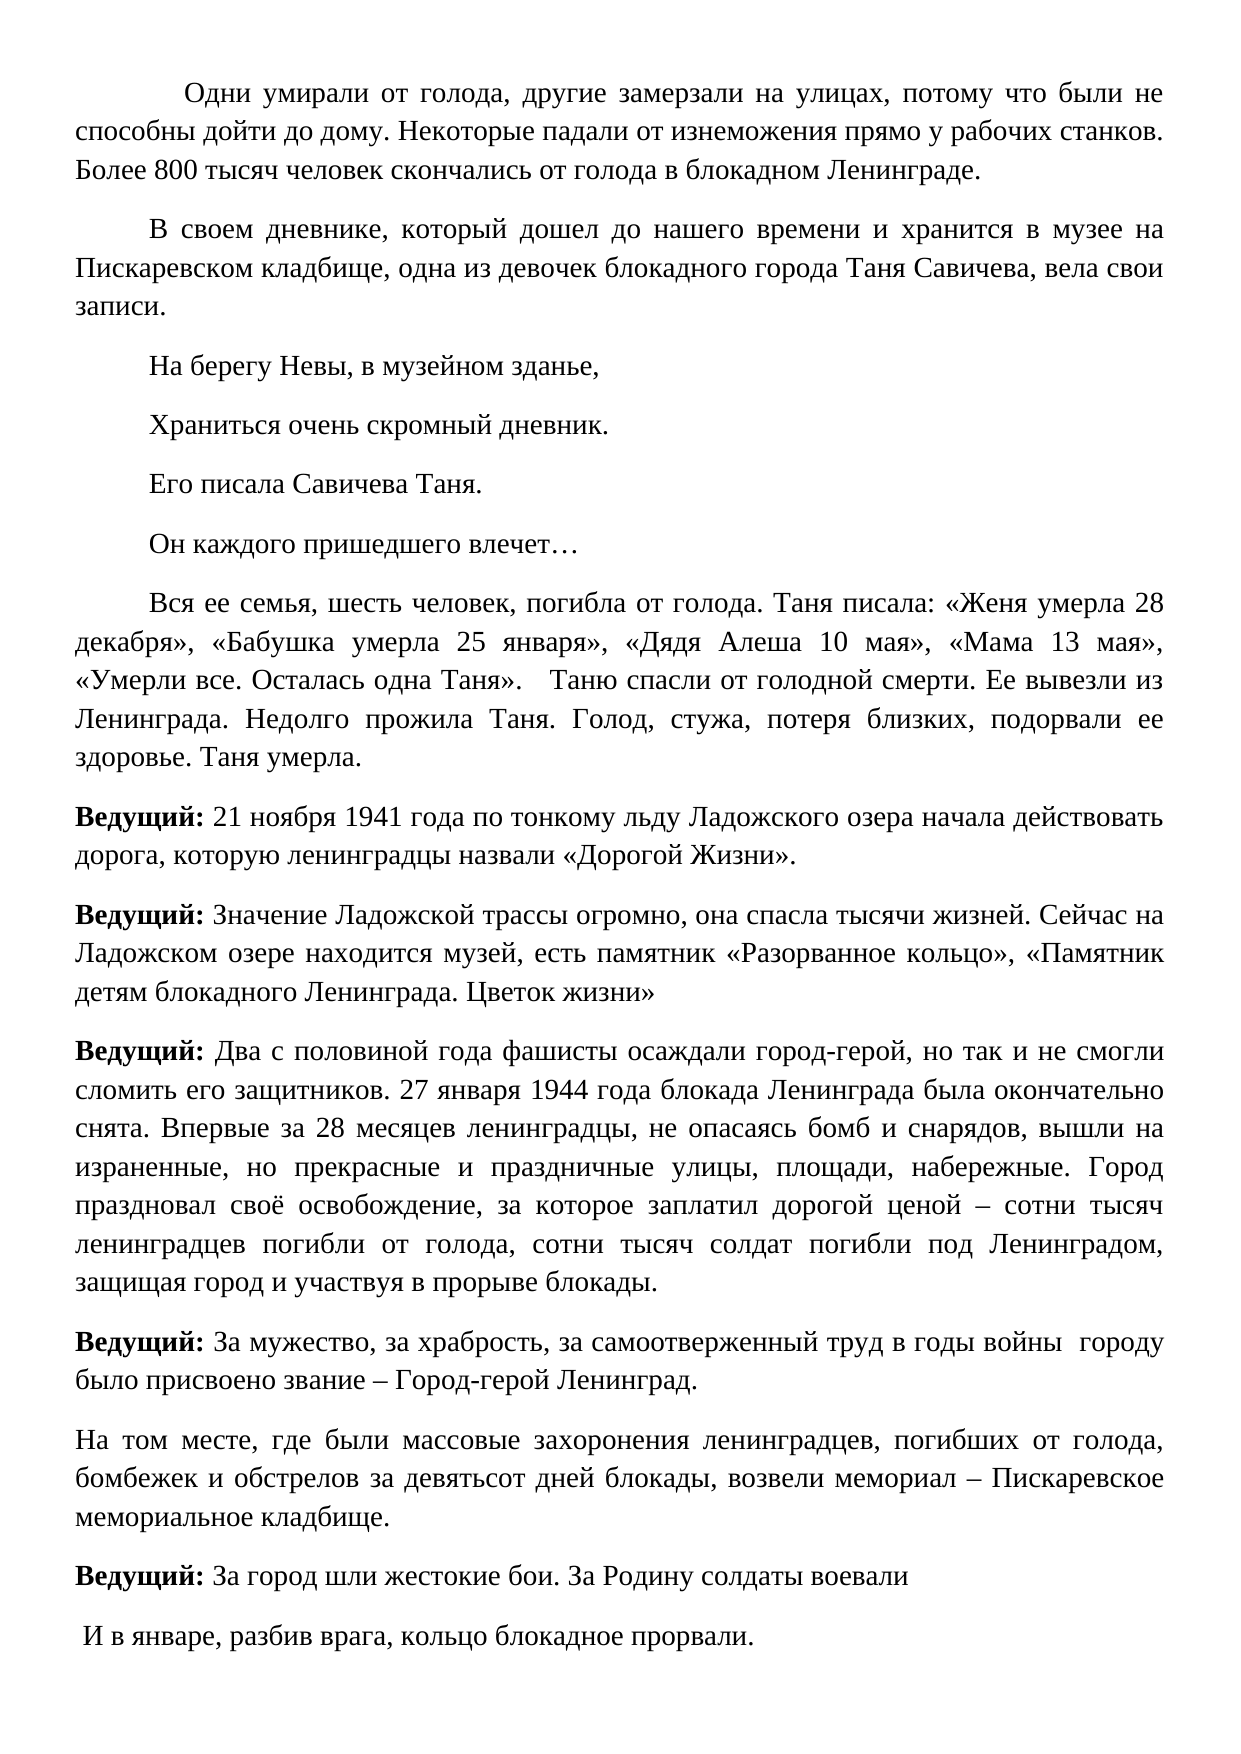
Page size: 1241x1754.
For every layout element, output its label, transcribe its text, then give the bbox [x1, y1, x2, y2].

text Ведущий: 21 ноября 1941 года по тонкому льду Ладожского озера начала действовать дорога, которую ленинградцы назвали «Дорогой Жизни». [75, 799, 1165, 871]
text Его писала Савичева Таня. [75, 467, 1165, 500]
text Ведущий: За город шли жестокие бои. За Родину солдаты воевали [75, 1558, 1165, 1592]
text Храниться очень скромный дневник. [75, 407, 1165, 441]
text На том месте, где были массовые захоронения ленинградцев, погибших от голода, бомбежек и обстрелов за девятьсот дней блокады, возвели мемориал – Пискаревское мемориальное кладбище. [75, 1422, 1165, 1532]
text Ведущий: Два с половиной года фашисты осаждали город-герой, но так и не смогли сломить его защитников. 27 января 1944 года блокада Ленинграда была окончательно снята. Впервые за 28 месяцев ленинградцы, не опасаясь бомб и снарядов, вышли на израненные, но прекрасные и праздничные улицы, площади, набережные. Город праздновал своё освобождение, за которое заплатил дорогой ценой – сотни тысяч ленинградцев погибли от голода, сотни тысяч солдат погибли под Ленинградом, защищая город и участвуя в прорыве блокады. [75, 1033, 1165, 1298]
text Ведущий: Значение Ладожской трассы огромно, она спасла тысячи жизней. Сейчас на Ладожском озере находится музей, есть памятник «Разорванное кольцо», «Памятник детям блокадного Ленинграда. Цветок жизни» [75, 897, 1165, 1007]
text Одни умирали от голода, другие замерзали на улицах, потому что были не способны дойти до дому. Некоторые падали от изнеможения прямо у рабочих станков. Более 800 тысяч человек скончались от голода в блокадном Ленинграде. [75, 75, 1165, 186]
text В своем дневнике, который дошел до нашего времени и хранится в музее на Пискаревском кладбище, одна из девочек блокадного города Таня Савичева, вела свои записи. [75, 211, 1165, 322]
text На берегу Невы, в музейном зданье, [75, 348, 1165, 381]
text Вся ее семья, шесть человек, погибла от голода. Таня писала: «Женя умерла 28 декабря», «Бабушка умерла 25 января», «Дядя Алеша 10 мая», «Мама 13 мая», «Умерли все. Осталась одна Таня». Таню спасли от голодной смерти. Ее вывезли из Ленинграда. Недолго прожила Таня. Голод, стужа, потеря близких, подорвали ее здоровье. Таня умерла. [75, 585, 1165, 773]
text Ведущий: За мужество, за храбрость, за самоотверженный труд в годы войны городу было присвоено звание – Город-герой Ленинград. [75, 1324, 1165, 1396]
text Он каждого пришедшего влечет… [75, 526, 1165, 559]
text И в январе, разбив врага, кольцо блокадное прорвали. [75, 1618, 1165, 1651]
